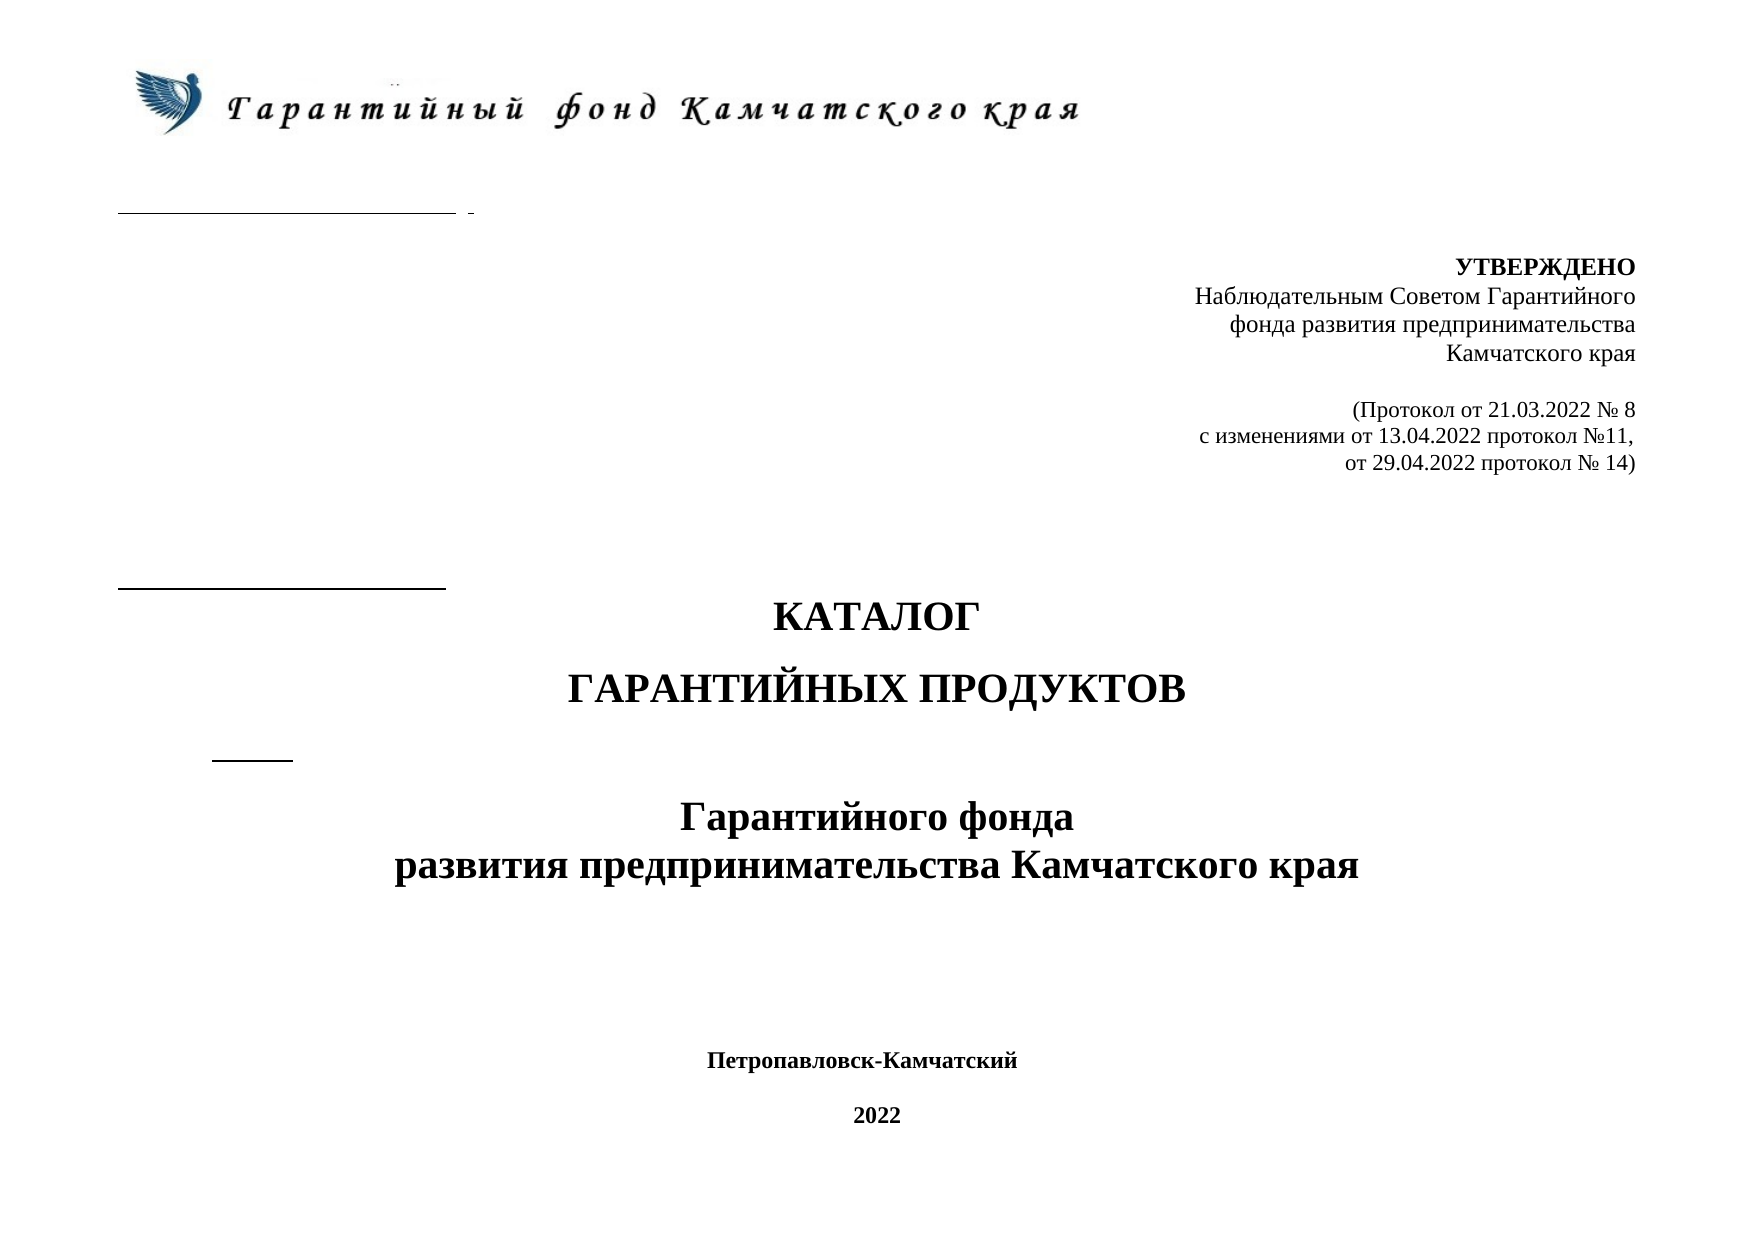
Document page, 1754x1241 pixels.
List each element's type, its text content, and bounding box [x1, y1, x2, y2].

text от 29.04.2022 протокол № 14) [1152, 448, 1636, 475]
text Петропавловск-Камчатский [88, 1046, 1636, 1073]
text КАТАЛОГ [118, 592, 1636, 639]
text ГАРАНТИЙНЫХ ПРОДУКТОВ [118, 663, 1636, 711]
text развития предпринимательства Камчатского края [118, 840, 1636, 888]
text Гарантийного фонда [118, 792, 1636, 840]
text 2022 [118, 1101, 1636, 1129]
text Наблюдательным Советом Гарантийного фонда развития предпринимательства Камчатского края [1152, 281, 1636, 367]
text (Протокол от 21.03.2022 № 8 [1152, 396, 1636, 422]
text с изменениями от 13.04.2022 протокол №11, [1152, 422, 1636, 448]
subtitle УТВЕРЖДЕНО [1152, 252, 1636, 281]
picture [117, 59, 1092, 142]
